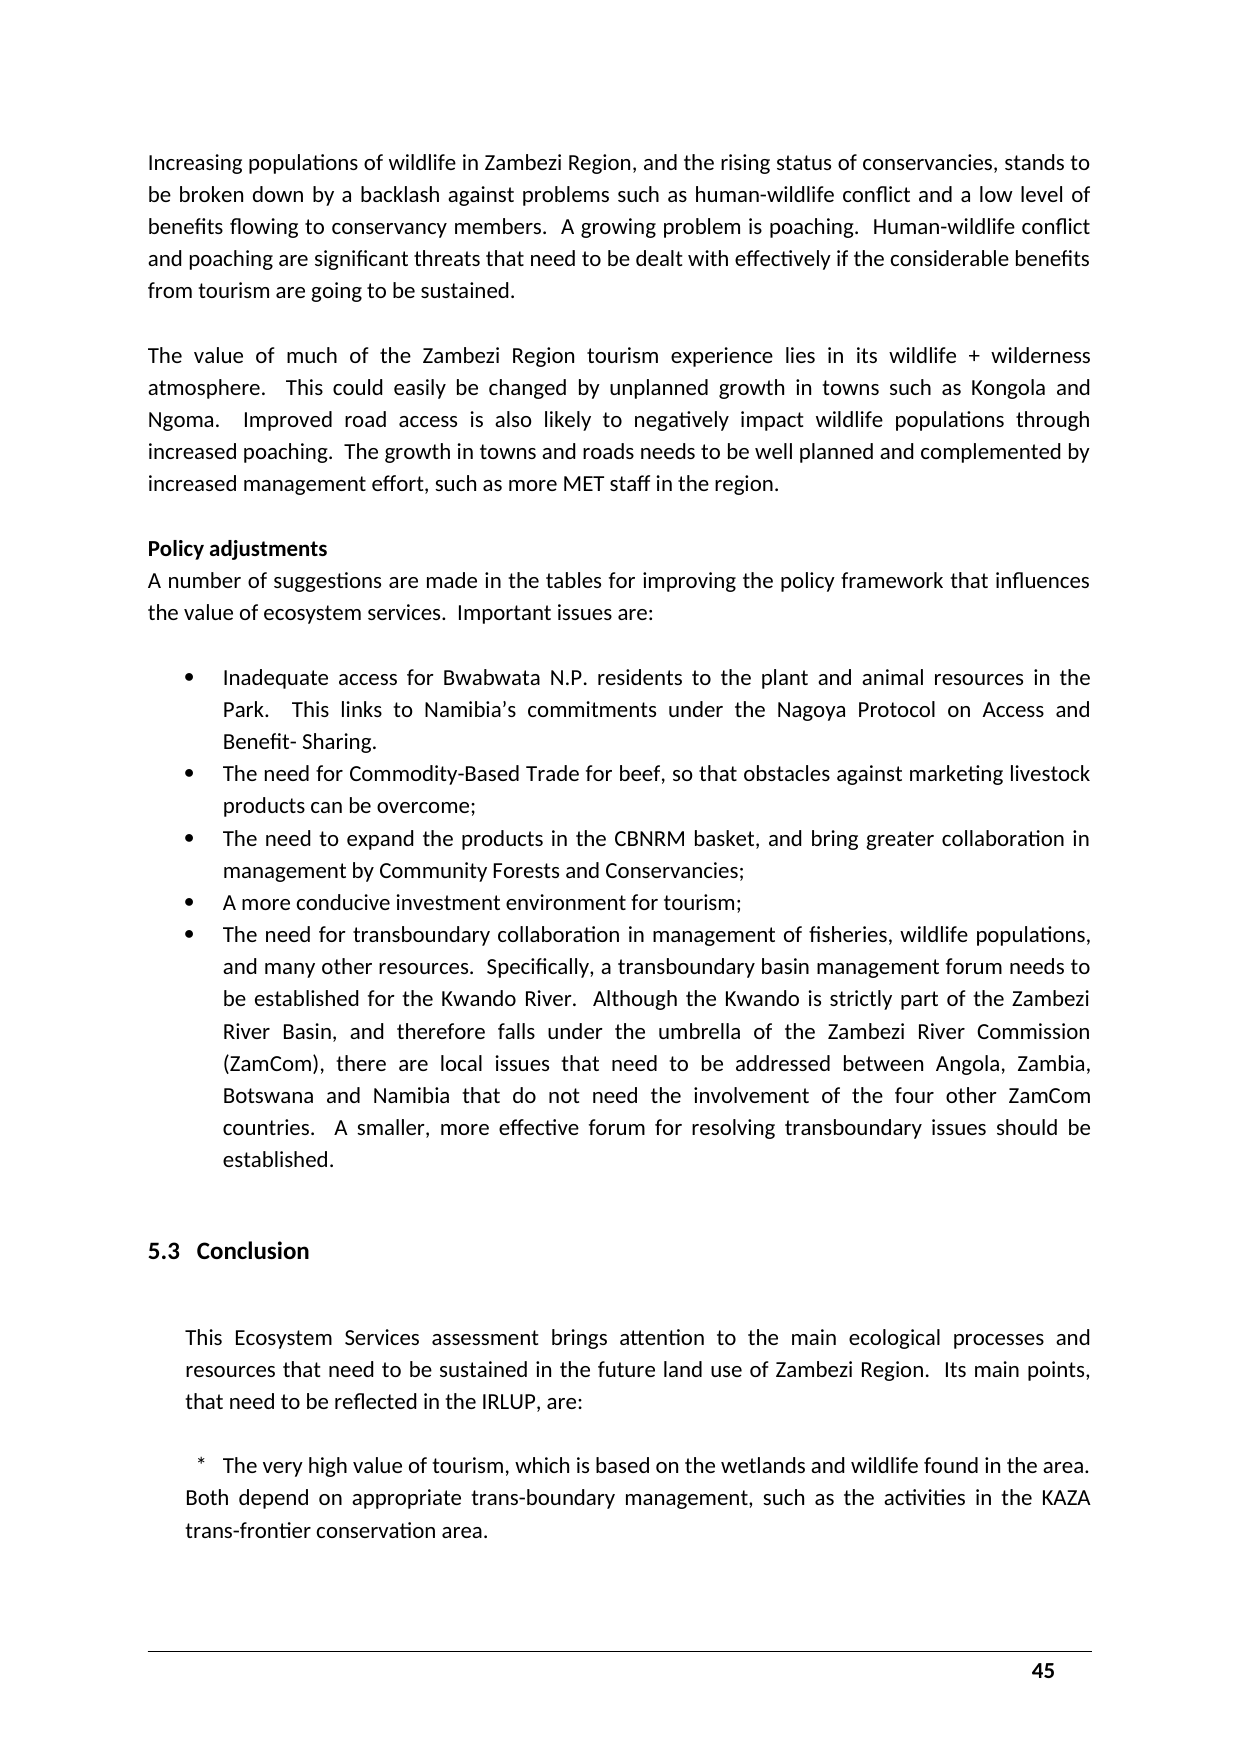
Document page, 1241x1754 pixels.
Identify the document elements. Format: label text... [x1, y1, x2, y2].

list The need for Commodity-Based Trade for beef, so that obstacles against marketing livestock products can be overcome; [185, 759, 1092, 819]
text Policy adjustments [148, 534, 1092, 562]
list A more conducive investment environment for tourism; [185, 888, 1092, 916]
text A number of suggestions are made in the tables for improving the policy framework that influences the value of ecosystem services. Important issues are: [148, 566, 1092, 626]
text The value of much of the Zambezi Region tourism experience lies in its wildlife + wilderness atmosphere. This could easily be changed by unplanned growth in towns such as Kongola and Ngoma. Improved road access is also likely to negatively impact wildlife populations through increased poaching. The growth in towns and roads needs to be well planned and complemented by increased management effort, such as more MET staff in the region. [148, 341, 1092, 498]
text Increasing populations of wildlife in Zambezi Region, and the rising status of conservancies, stands to be broken down by a backlash against problems such as human-wildlife conflict and a low level of benefits flowing to conservancy members. A growing problem is poaching. Human-wildlife conflict and poaching are significant threats that need to be dealt with effectively if the considerable benefits from tourism are going to be sustained. [148, 148, 1092, 304]
list Inadequate access for Bwabwata N.P. residents to the plant and animal resources in the Park. This links to Namibia’s commitments under the Nagoya Protocol on Access and Benefit- Sharing. [185, 663, 1092, 755]
subtitle Conclusion [148, 1235, 1092, 1265]
text This Ecosystem Services assessment brings attention to the main ecological processes and resources that need to be sustained in the future land use of Zambezi Region. Its main points, that need to be reflected in the IRLUP, are: [185, 1323, 1092, 1415]
list The need to expand the products in the CBNRM basket, and bring greater collaboration in management by Community Forests and Conservancies; [185, 824, 1092, 884]
list The need for transboundary collaboration in management of fisheries, wildlife populations, and many other resources. Specifically, a transboundary basin management forum needs to be established for the Kwando River. Although the Kwando is strictly part of the Zambezi River Basin, and therefore falls under the umbrella of the Zambezi River Commission (ZamCom), there are local issues that need to be addressed between Angola, Zambia, Botswana and Namibia that do not need the involvement of the four other ZamCom countries. A smaller, more effective forum for resolving transboundary issues should be established. [185, 920, 1092, 1173]
text * The very high value of tourism, which is based on the wetlands and wildlife found in the area. Both depend on appropriate trans-boundary management, such as the activities in the KAZA trans-frontier conservation area. [185, 1451, 1092, 1544]
